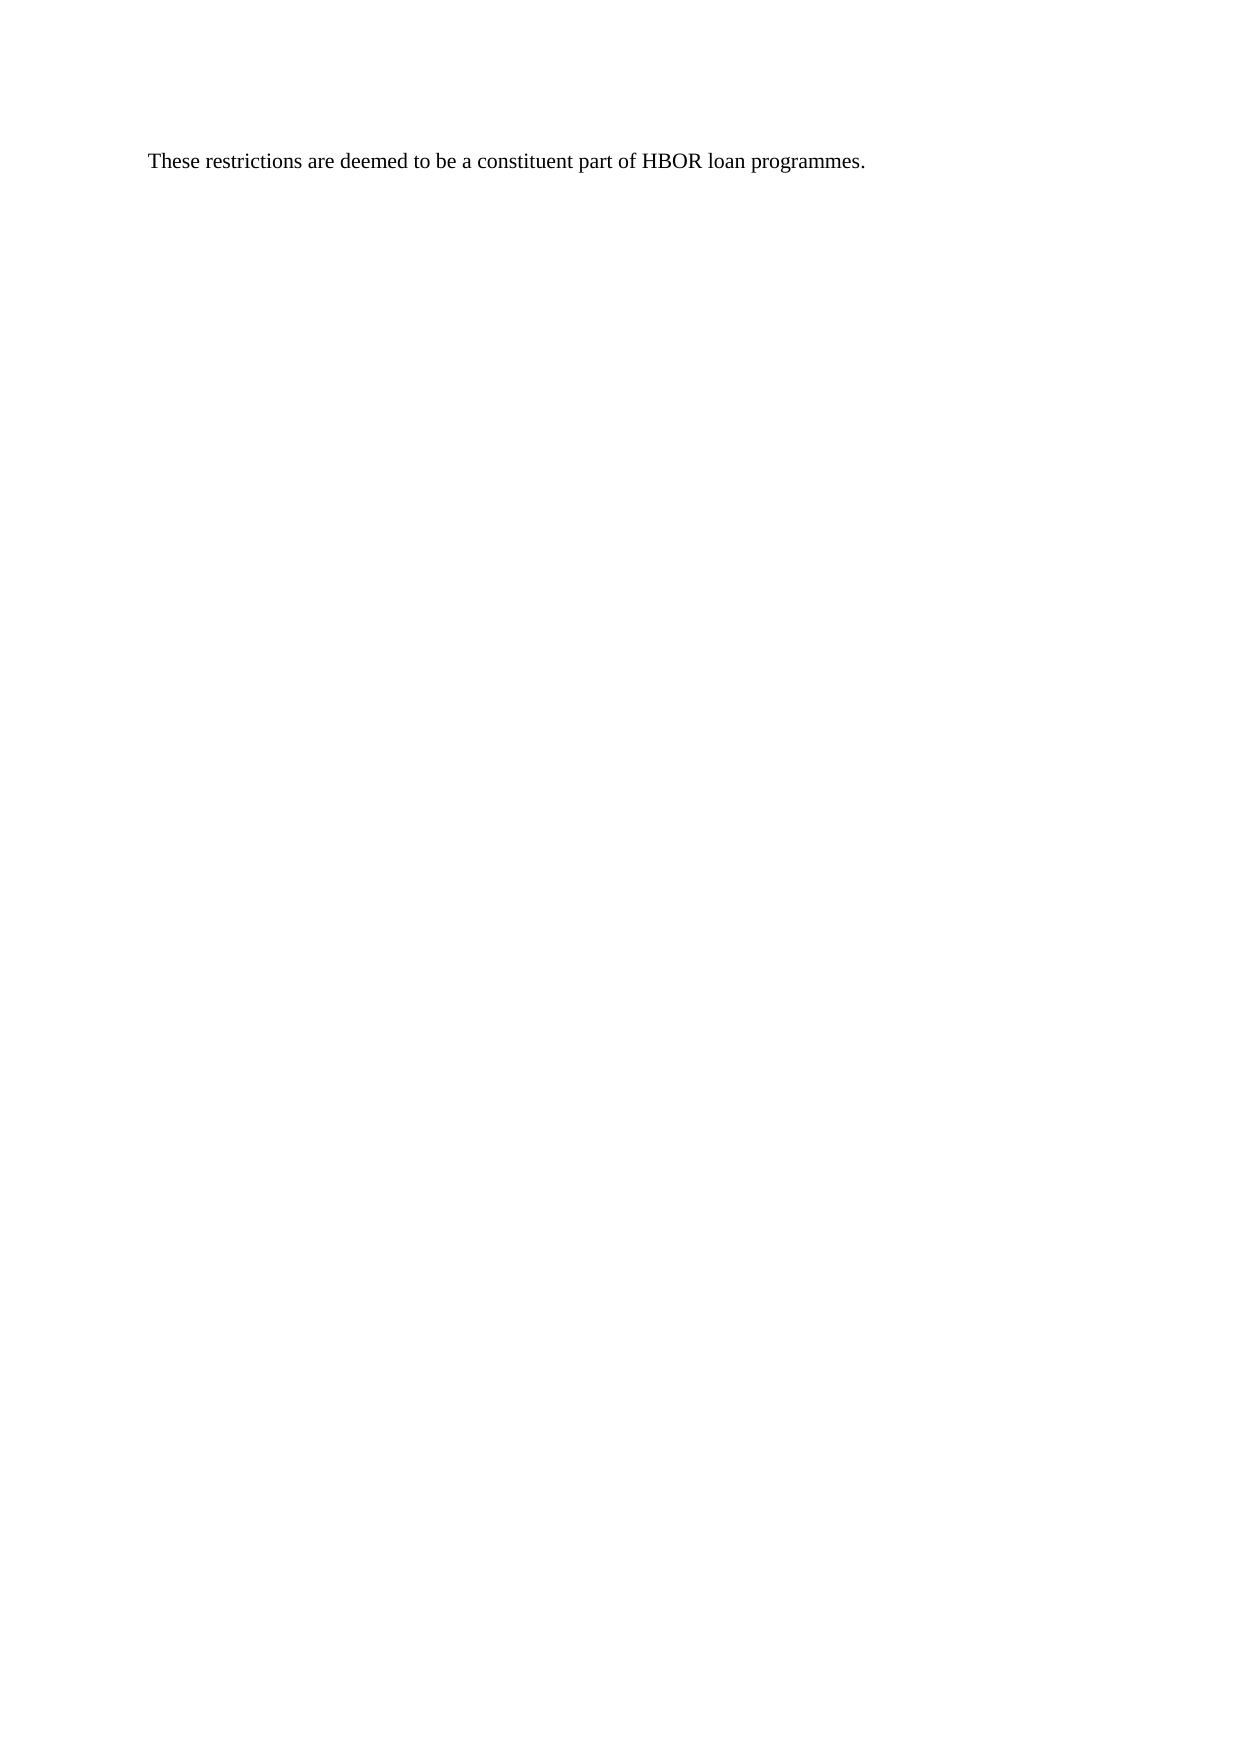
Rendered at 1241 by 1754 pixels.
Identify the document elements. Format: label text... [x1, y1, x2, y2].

text These restrictions are deemed to be a constituent part of HBOR loan programmes. [148, 148, 1093, 173]
